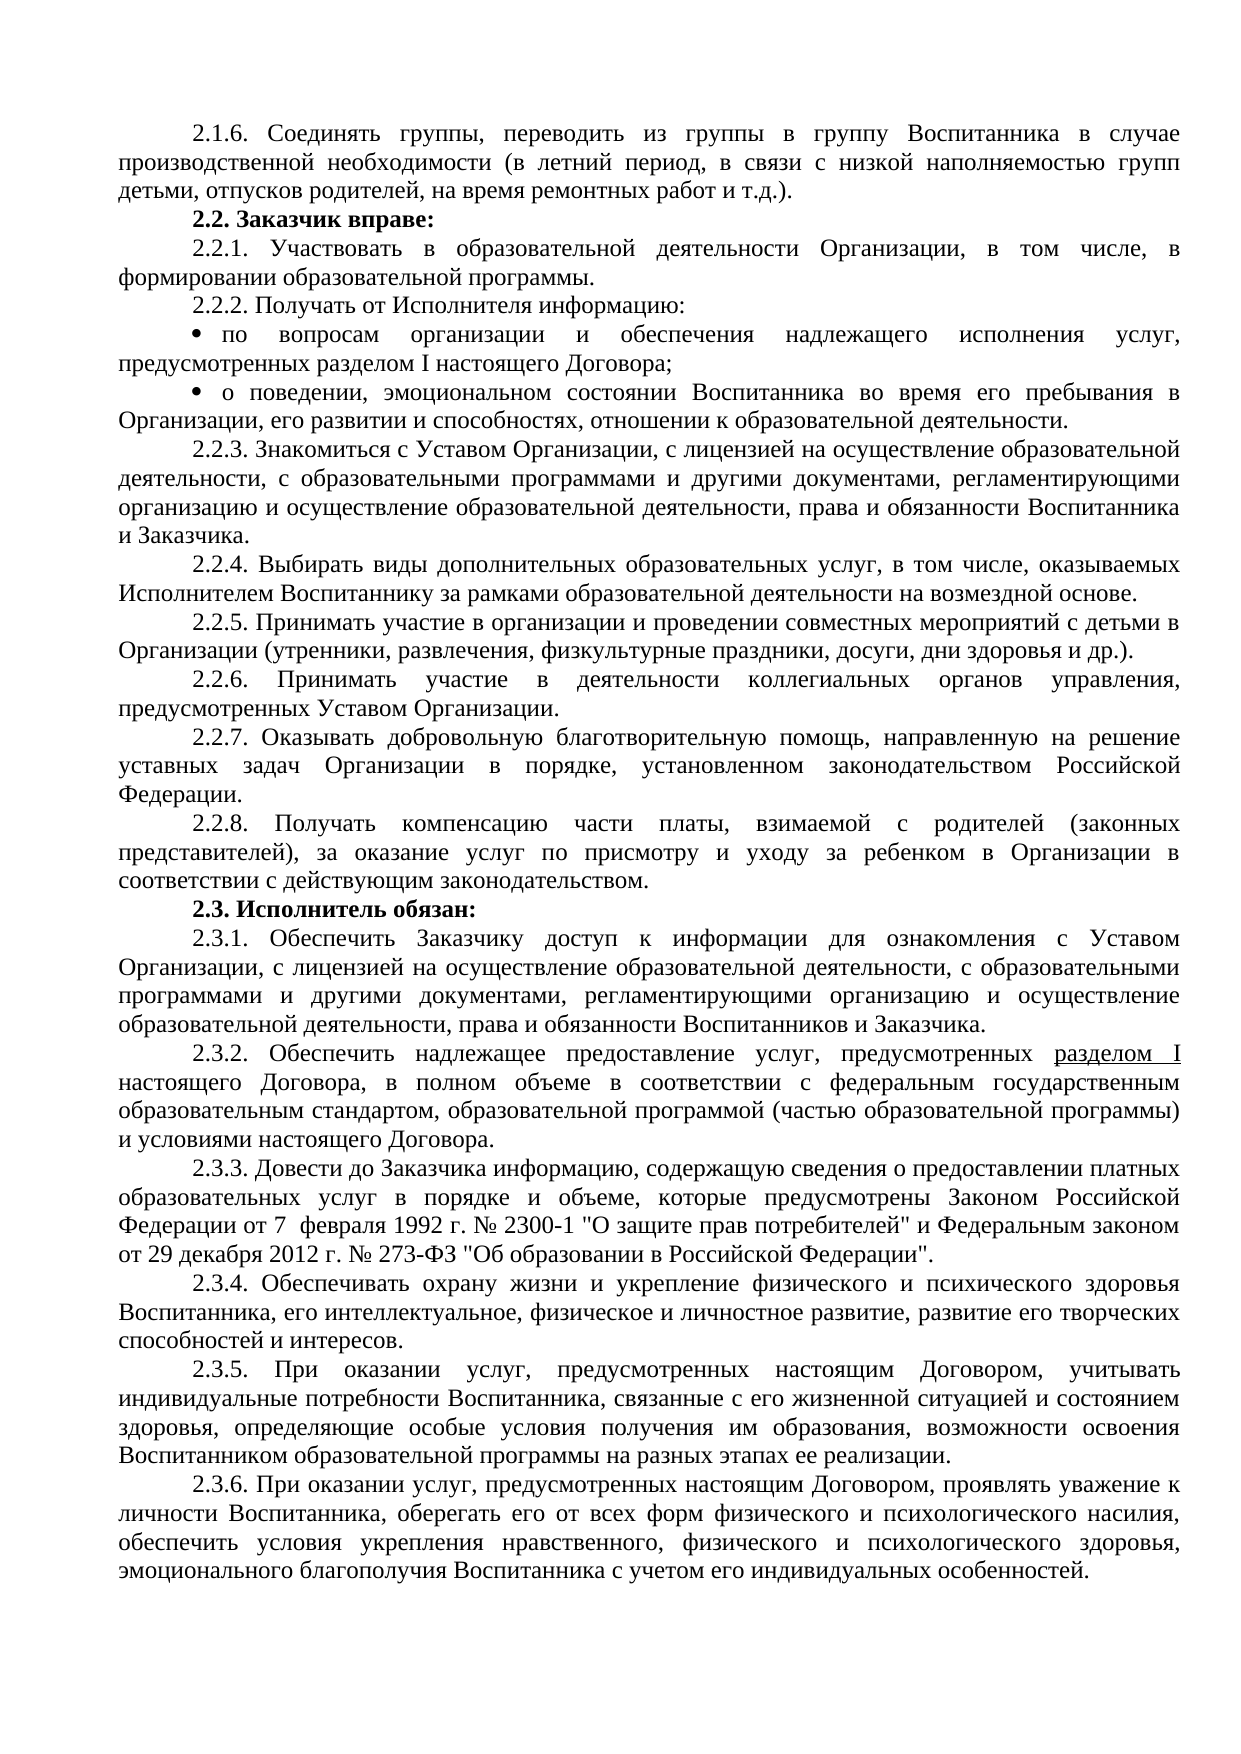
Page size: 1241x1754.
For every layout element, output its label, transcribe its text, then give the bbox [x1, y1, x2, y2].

text 2.3.1. Обеспечить Заказчику доступ к информации для ознакомления с Уставом Организации, с лицензией на осуществление образовательной деятельности, с образовательными программами и другими документами, регламентирующими организацию и осуществление образовательной деятельности, права и обязанности Воспитанников и Заказчика. [118, 923, 1181, 1038]
text 2.3.3. Довести до Заказчика информацию, содержащую сведения о предоставлении платных образовательных услуг в порядке и объеме, которые предусмотрены Законом Российской Федерации от 7 февраля 1992 г. № 2300-1 "О защите прав потребителей" и Федеральным законом от 29 декабря 2012 г. № 273-ФЗ "Об образовании в Российской Федерации". [118, 1153, 1181, 1268]
text 2.2. Заказчик вправе: [118, 204, 1181, 233]
text 2.2.4. Выбирать виды дополнительных образовательных услуг, в том числе, оказываемых Исполнителем Воспитаннику за рамками образовательной деятельности на возмездной основе. [118, 549, 1181, 607]
text 2.3.2. Обеспечить надлежащее предоставление услуг, предусмотренных разделом I настоящего Договора, в полном объеме в соответствии с федеральным государственным образовательным стандартом, образовательной программой (частью образовательной программы) и условиями настоящего Договора. [118, 1038, 1181, 1153]
text 2.2.5. Принимать участие в организации и проведении совместных мероприятий с детьми в Организации (утренники, развлечения, физкультурные праздники, досуги, дни здоровья и др.). [118, 607, 1181, 664]
text 2.3.6. При оказании услуг, предусмотренных настоящим Договором, проявлять уважение к личности Воспитанника, оберегать его от всех форм физического и психологического насилия, обеспечить условия укрепления нравственного, физического и психологического здоровья, эмоционального благополучия Воспитанника с учетом его индивидуальных особенностей. [118, 1469, 1181, 1584]
list о поведении, эмоциональном состоянии Воспитанника во время его пребывания в Организации, его развитии и способностях, отношении к образовательной деятельности. [118, 377, 1181, 434]
text 2.3.4. Обеспечивать охрану жизни и укрепление физического и психического здоровья Воспитанника, его интеллектуальное, физическое и личностное развитие, развитие его творческих способностей и интересов. [118, 1268, 1181, 1354]
list по вопросам организации и обеспечения надлежащего исполнения услуг, предусмотренных разделом I настоящего Договора; [118, 319, 1181, 377]
text 2.2.8. Получать компенсацию части платы, взимаемой с родителей (законных представителей), за оказание услуг по присмотру и уходу за ребенком в Организации в соответствии с действующим законодательством. [118, 808, 1181, 894]
text 2.2.2. Получать от Исполнителя информацию: [118, 291, 1181, 319]
text 2.3.5. При оказании услуг, предусмотренных настоящим Договором, учитывать индивидуальные потребности Воспитанника, связанные с его жизненной ситуацией и состоянием здоровья, определяющие особые условия получения им образования, возможности освоения Воспитанником образовательной программы на разных этапах ее реализации. [118, 1354, 1181, 1469]
text 2.1.6. Соединять группы, переводить из группы в группу Воспитанника в случае производственной необходимости (в летний период, в связи с низкой наполняемостью групп детьми, отпусков родителей, на время ремонтных работ и т.д.). [118, 118, 1181, 204]
text 2.2.6. Принимать участие в деятельности коллегиальных органов управления, предусмотренных Уставом Организации. [118, 664, 1181, 722]
text 2.2.1. Участвовать в образовательной деятельности Организации, в том числе, в формировании образовательной программы. [118, 233, 1181, 291]
text 2.2.7. Оказывать добровольную благотворительную помощь, направленную на решение уставных задач Организации в порядке, установленном законодательством Российской Федерации. [118, 722, 1181, 808]
text 2.2.3. Знакомиться с Уставом Организации, с лицензией на осуществление образовательной деятельности, с образовательными программами и другими документами, регламентирующими организацию и осуществление образовательной деятельности, права и обязанности Воспитанника и Заказчика. [118, 434, 1181, 549]
text 2.3. Исполнитель обязан: [118, 894, 1181, 923]
